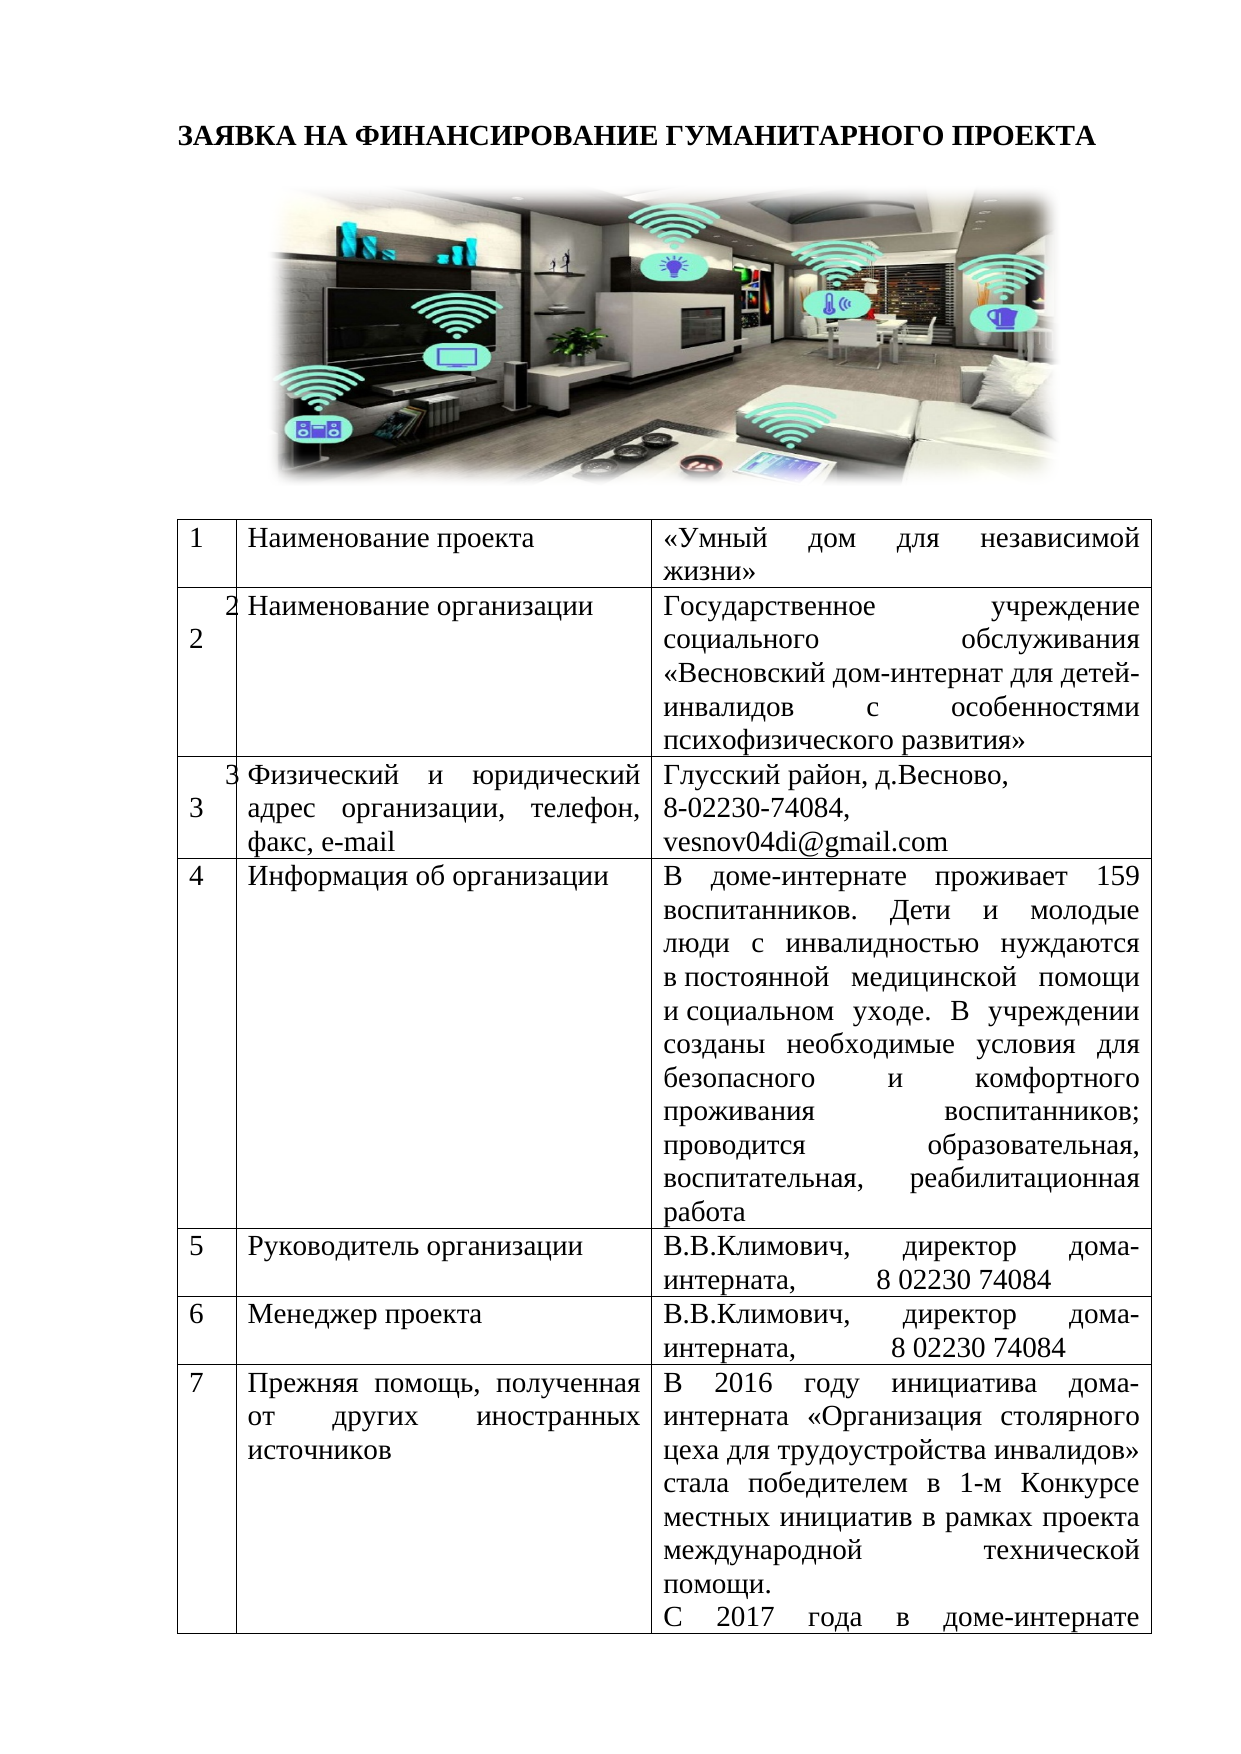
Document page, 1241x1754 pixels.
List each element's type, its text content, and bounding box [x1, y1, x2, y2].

table_cell 22 [178, 588, 236, 756]
table_header 1 [178, 520, 236, 587]
table_cell В.В.Климович, директор дома-интерната, 8 02230 74084 [652, 1297, 1151, 1364]
table_cell Физический и юридический адрес организации, телефон, факс, e-mail [237, 757, 651, 857]
text ЗАЯВКА НА ФИНАНСИРОВАНИЕ ГУМАНИТАРНОГО ПРОЕКТА [177, 118, 1152, 152]
table_cell Государственное учреждение социального обслуживания «Весновский дом-интернат для детей-инвалидов с особенностями психофизического развития» [652, 588, 1151, 756]
table_header «Умный дом для независимой жизни» [652, 520, 1151, 587]
table_cell 5 [178, 1229, 236, 1296]
table_cell В.В.Климович, директор дома-интерната, 8 02230 74084 [652, 1229, 1151, 1296]
table_cell 7 [178, 1365, 236, 1633]
picture [297, 215, 1032, 458]
table_cell Глусский район, д.Весново, 8-02230-74084, vesnov04di@gmail.com [652, 757, 1151, 857]
table_cell Менеджер проекта [237, 1297, 651, 1364]
table_cell 33 [178, 757, 236, 857]
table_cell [237, 1365, 651, 1633]
table_header Наименование проекта [237, 520, 651, 587]
table_cell Руководитель организации [237, 1229, 651, 1296]
table_cell 4 [178, 859, 236, 1227]
table_cell Информация об организации [237, 859, 651, 1227]
table_cell 6 [178, 1297, 236, 1364]
table_cell Наименование организации [237, 588, 651, 756]
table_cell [652, 1365, 1151, 1633]
table_cell В доме-интернате проживает 159 воспитанников. Дети и молодые люди с инвалидностью нуждаются в постоянной медицинской помощи и социальном уходе. В учреждении созданы необходимые условия для безопасного и комфортного проживания воспитанников; проводится образовательная, воспитательная, реабилитационная работа [652, 859, 1151, 1227]
